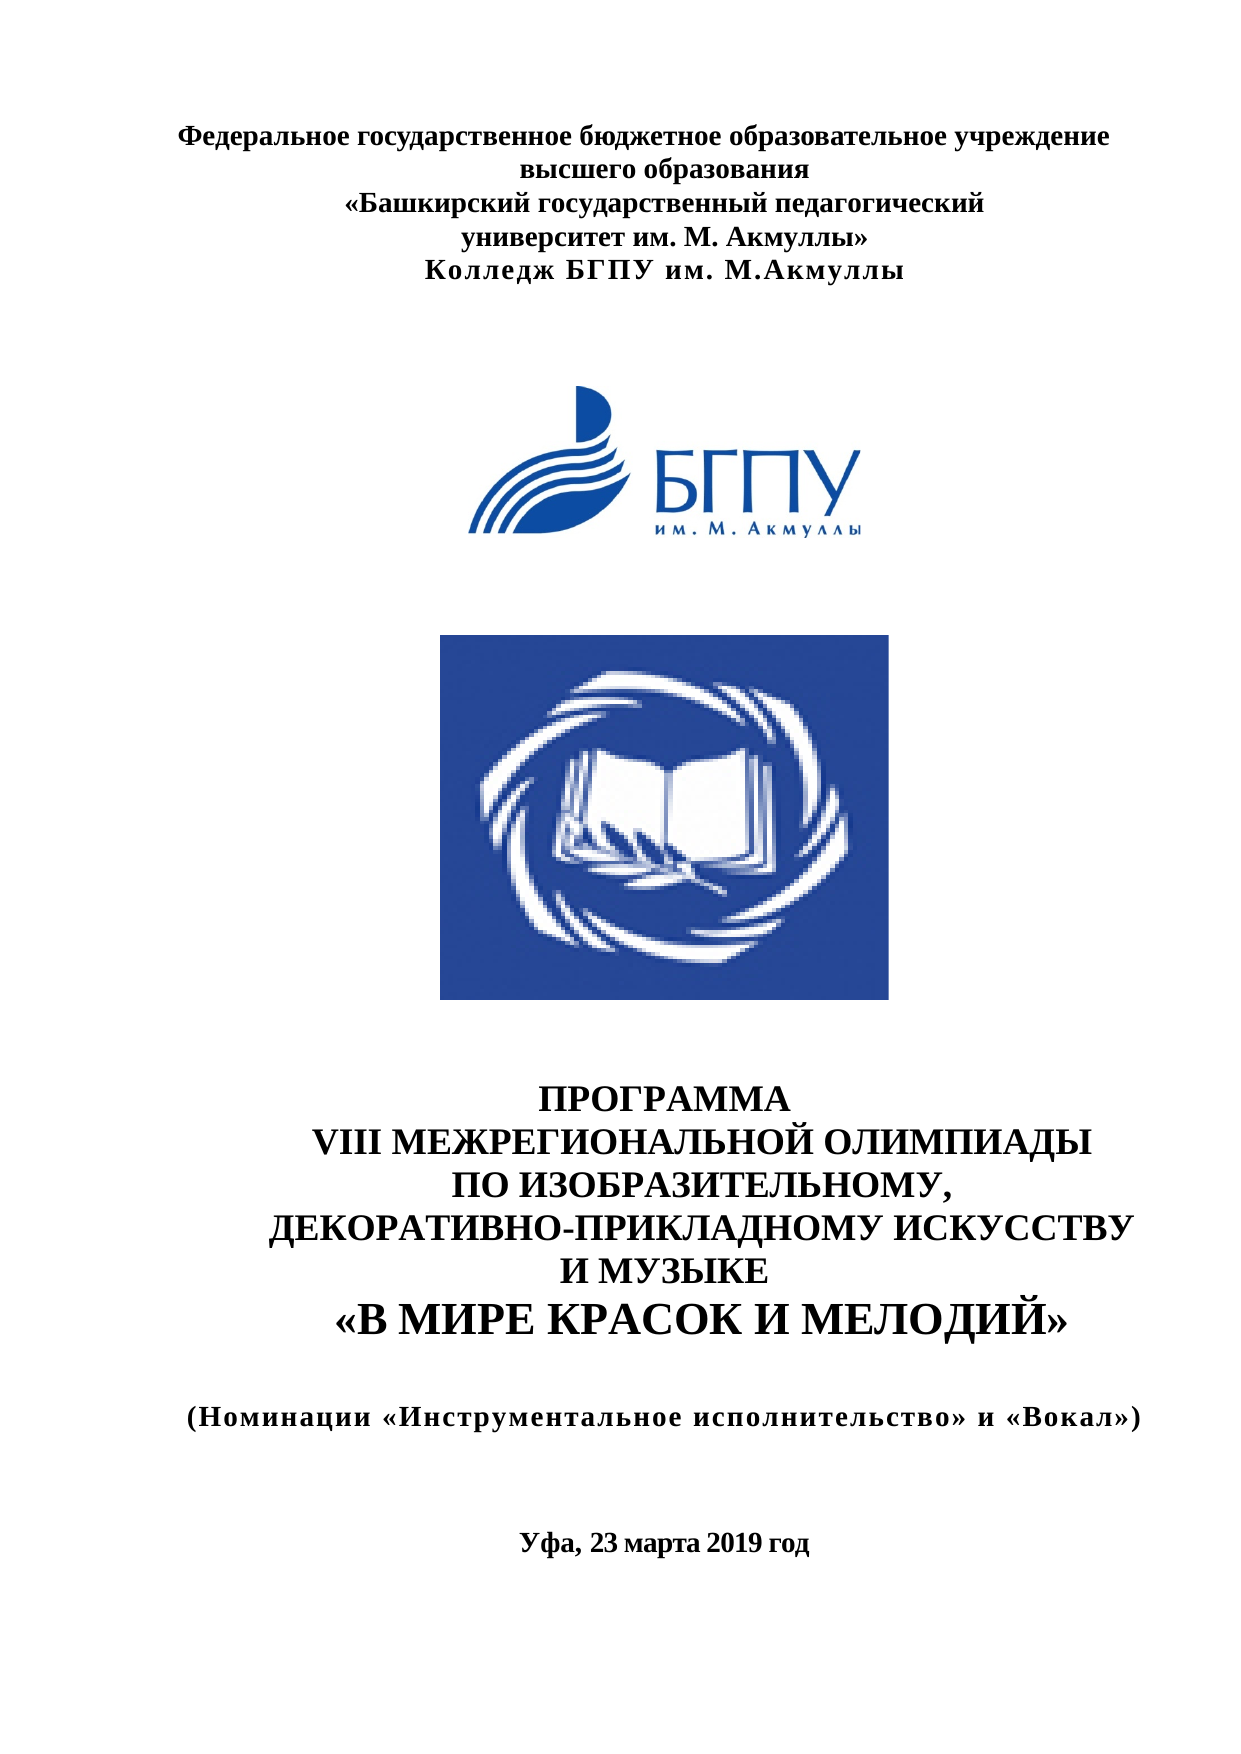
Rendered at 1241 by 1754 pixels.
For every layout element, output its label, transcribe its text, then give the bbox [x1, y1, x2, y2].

text VIII МЕЖРЕГИОНАЛЬНОЙ ОЛИМПИАДЫ [177, 1119, 1152, 1162]
text «В МИРЕ КРАСОК И МЕЛОДИЙ» [177, 1292, 1152, 1344]
text Колледж БГПУ им. М.Акмуллы [177, 252, 1152, 286]
text Федеральное государственное бюджетное образовательное учреждение [177, 118, 1152, 152]
text Уфа, 23 марта 2019 год [177, 1525, 1152, 1559]
text ДЕКОРАТИВНО-ПРИКЛАДНОМУ ИСКУССТВУ И МУЗЫКЕ [177, 1206, 1152, 1292]
picture [440, 635, 889, 1000]
text (Номинации «Инструментальное исполнительство» и «Вокал») [177, 1399, 1152, 1432]
text ПО ИЗОБРАЗИТЕЛЬНОМУ, [177, 1162, 1152, 1206]
text ПРОГРАММА [177, 1076, 1152, 1119]
text высшего образования [177, 152, 1152, 185]
picture [468, 386, 861, 538]
text «Башкирский государственный педагогический [177, 185, 1152, 219]
text университет им. М. Акмуллы» [177, 219, 1152, 252]
